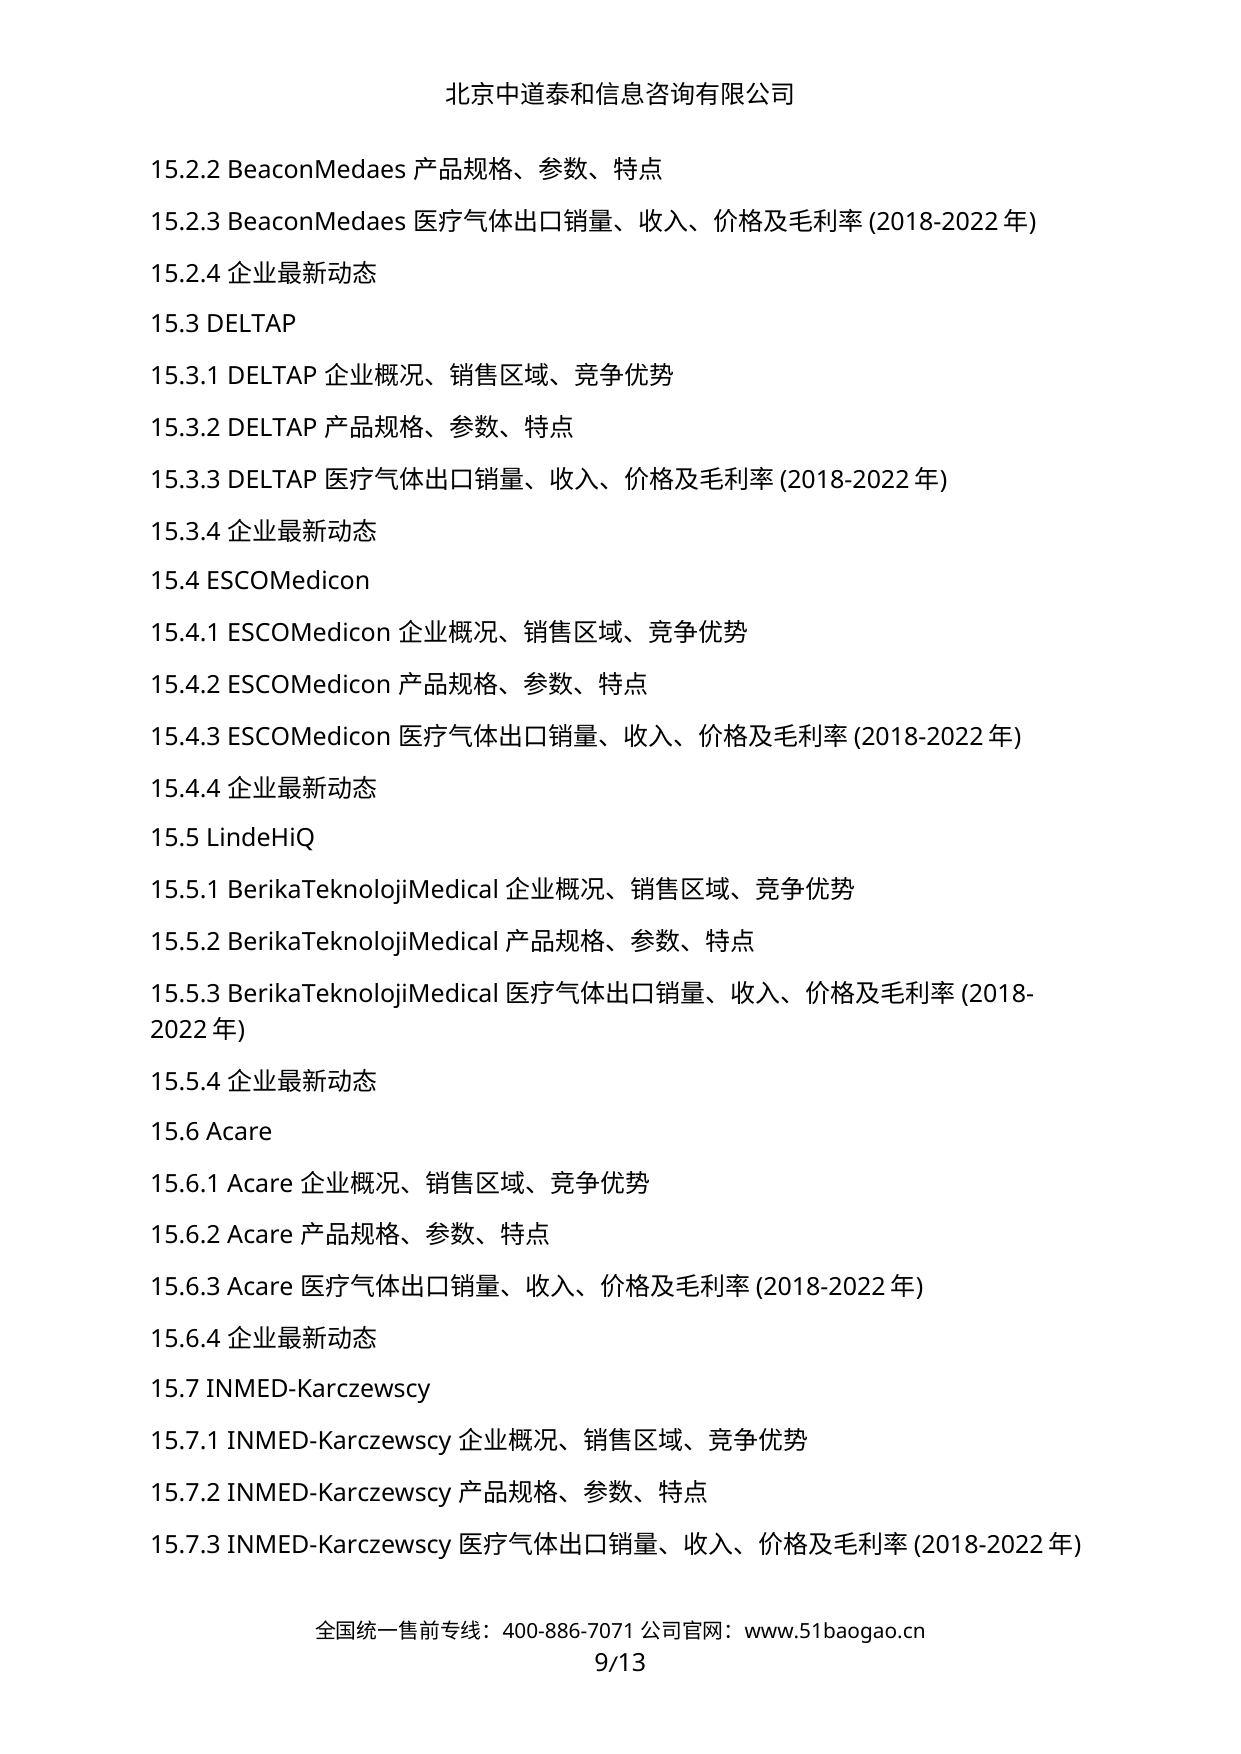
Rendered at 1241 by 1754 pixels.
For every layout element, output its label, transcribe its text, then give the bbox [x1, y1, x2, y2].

text 15.3.2 DELTAP 产品规格、参数、特点 [150, 407, 1090, 443]
text 15.4.1 ESCOMedicon 企业概况、销售区域、竞争优势 [150, 612, 1090, 649]
text 15.6.4 企业最新动态 [150, 1319, 1090, 1355]
text 15.5.4 企业最新动态 [150, 1062, 1090, 1098]
text 15.2.3 BeaconMedaes 医疗气体出口销量、收入、价格及毛利率 (2018-2022年) [150, 202, 1090, 238]
text 15.3.3 DELTAP 医疗气体出口销量、收入、价格及毛利率 (2018-2022年) [150, 459, 1090, 495]
text 15.5.1 BerikaTeknolojiMedical 企业概况、销售区域、竞争优势 [150, 870, 1090, 906]
text 15.3.1 DELTAP 企业概况、销售区域、竞争优势 [150, 355, 1090, 392]
text 15.4.2 ESCOMedicon 产品规格、参数、特点 [150, 664, 1090, 701]
text 15.4 ESCOMedicon [150, 563, 1090, 597]
text 15.5.2 BerikaTeknolojiMedical 产品规格、参数、特点 [150, 922, 1090, 958]
text 15.7.2 INMED-Karczewscy 产品规格、参数、特点 [150, 1472, 1090, 1508]
text 15.2.4 企业最新动态 [150, 254, 1090, 290]
text 15.7.1 INMED-Karczewscy 企业概况、销售区域、竞争优势 [150, 1420, 1090, 1457]
text 15.3 DELTAP [150, 306, 1090, 340]
text 15.6.1 Acare 企业概况、销售区域、竞争优势 [150, 1163, 1090, 1199]
text 15.3.4 企业最新动态 [150, 511, 1090, 547]
text 15.6.2 Acare 产品规格、参数、特点 [150, 1215, 1090, 1251]
text 15.2.2 BeaconMedaes 产品规格、参数、特点 [150, 150, 1090, 186]
text 15.7 INMED-Karczewscy [150, 1371, 1090, 1405]
text 15.5 LindeHiQ [150, 820, 1090, 854]
text 15.7.3 INMED-Karczewscy 医疗气体出口销量、收入、价格及毛利率 (2018-2022年) [150, 1524, 1090, 1560]
text 15.4.4 企业最新动态 [150, 768, 1090, 804]
text 15.6 Acare [150, 1113, 1090, 1147]
text 15.5.3 BerikaTeknolojiMedical 医疗气体出口销量、收入、价格及毛利率 (2018-2022年) [150, 973, 1090, 1046]
text 15.6.3 Acare 医疗气体出口销量、收入、价格及毛利率 (2018-2022年) [150, 1267, 1090, 1303]
text 15.4.3 ESCOMedicon 医疗气体出口销量、收入、价格及毛利率 (2018-2022年) [150, 716, 1090, 752]
